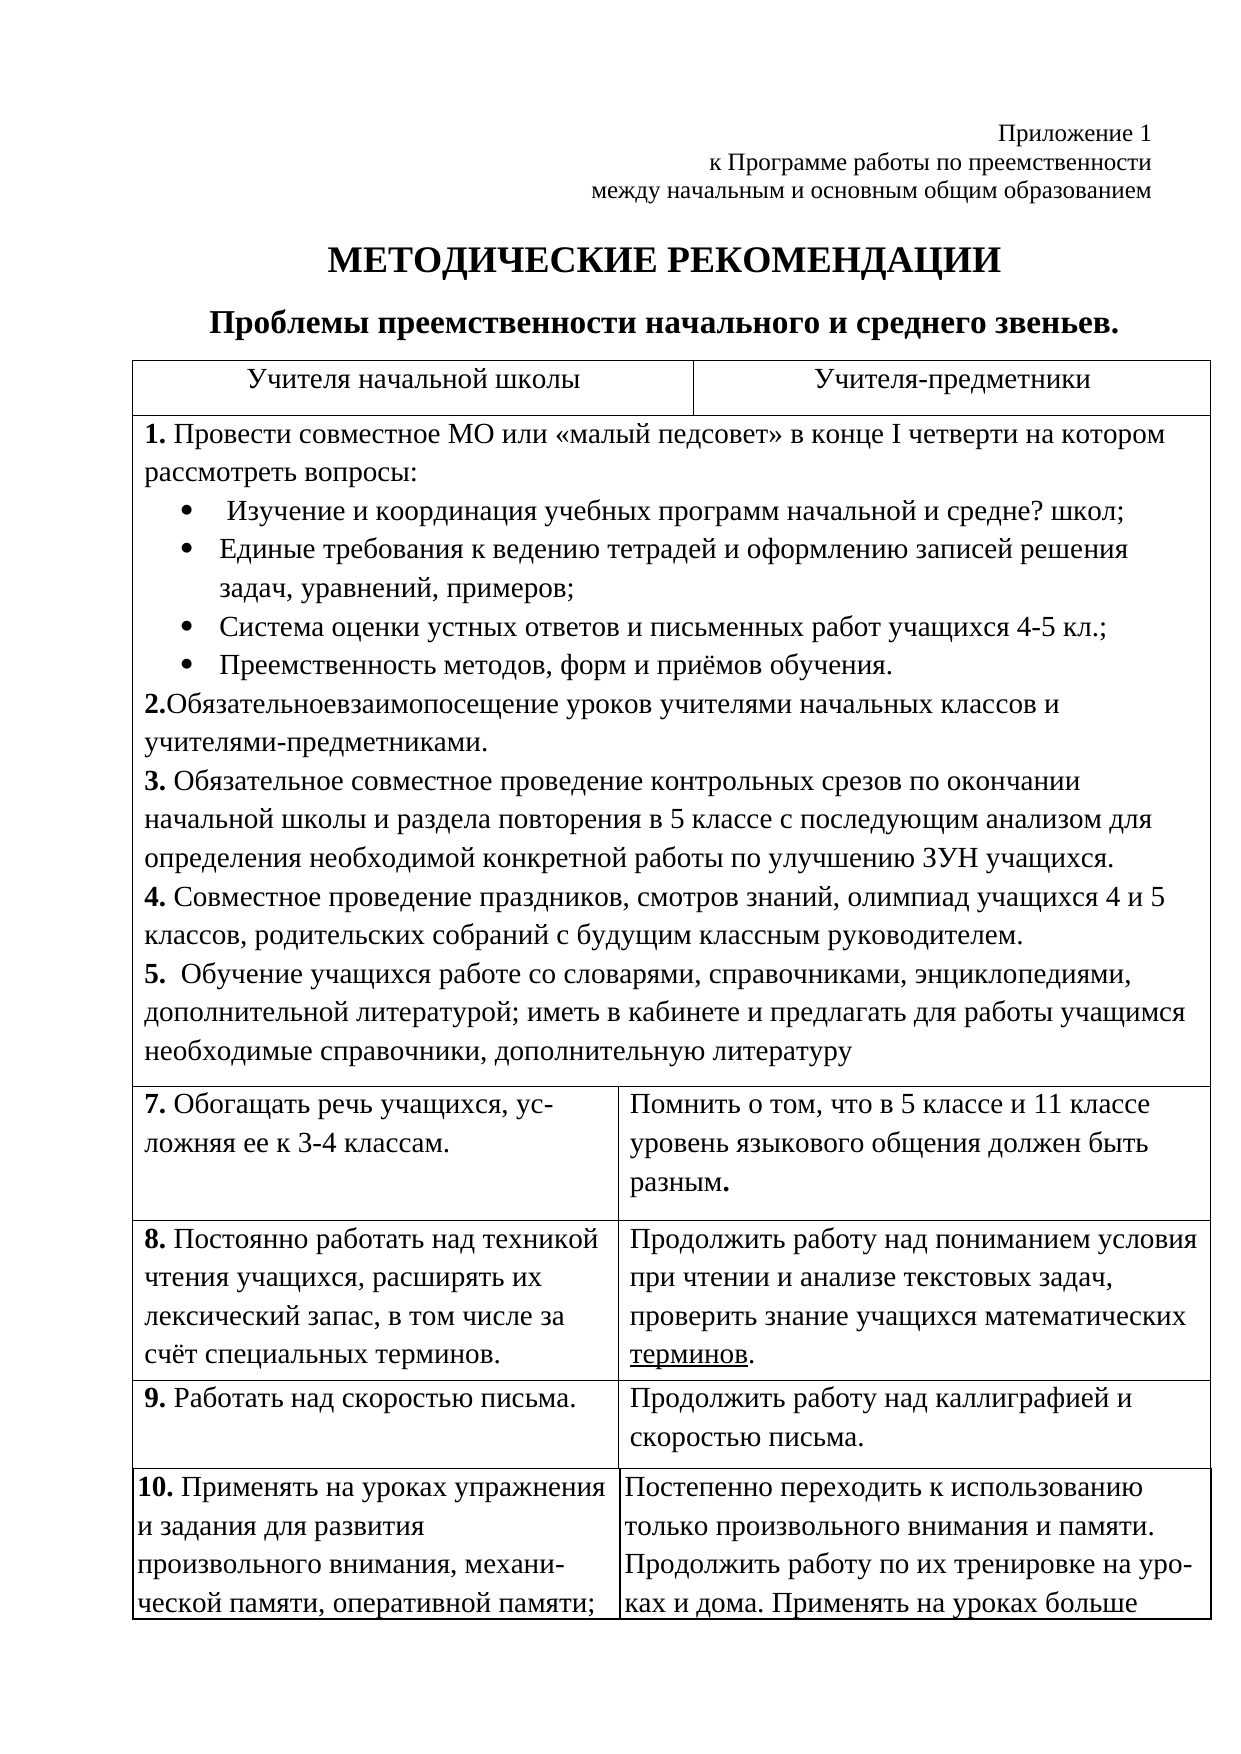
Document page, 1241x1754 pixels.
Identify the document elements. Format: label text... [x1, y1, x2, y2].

table_cell Продолжить работу над каллиграфией и скоростью письма. [619, 1381, 1210, 1467]
table_cell Продолжить работу над пониманием условия при чтении и анализе текстовых задач, проверить знание учащихся математических терминов. [619, 1221, 1210, 1379]
text Приложение 1 [177, 118, 1152, 147]
table_cell Помнить о том, что в 5 классе и 11 классе уровень языкового общения должен быть разным. [619, 1087, 1210, 1220]
text к Программе работы по преемственности [177, 147, 1152, 176]
table_cell 1. Провести совместное МО или «малый педсовет» в конце I четверти на котором рассмотреть вопросы: Изучение и координация учебных программ начальной и средне? школ; Единые требования к ведению тетрадей и оформлению записей решения задач, уравнений, примеров; Система оценки устных ответов и письменных работ учащихся 4-5 кл.; Преемственность методов, форм и приёмов обучения. 2.Обязательноевзаимопосещение уроков учителями начальных классов и учителями-предметниками. 3. Обязательное совместное проведение контрольных срезов по окончании начальной школы и раздела повторения в 5 классе с последующим анализом для определения необходимой конкретной работы по улучшению ЗУН учащихся. 4. Совместное проведение праздников, смотров знаний, олимпиад учащихся 4 и 5 классов, родительских собраний с будущим классным руководителем. 5. Обучение учащихся работе со словарями, справочниками, энциклопедиями, дополнительной литературой; иметь в кабинете и предлагать для работы учащимся необходимые справочники, дополнительную литературу [133, 416, 1210, 1086]
table_cell 9. Работать над скоростью письма. [133, 1381, 618, 1467]
table_header Учителя начальной школы [133, 361, 693, 415]
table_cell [134, 1469, 619, 1618]
table_cell 8. Постоянно работать над техникой чтения учащихся, расширять их лексический запас, в том числе за счёт специальных терминов. [133, 1221, 618, 1379]
text МЕТОДИЧЕСКИЕ РЕКОМЕНДАЦИИ [177, 238, 1152, 281]
table_header Учителя-предметники [694, 361, 1210, 415]
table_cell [621, 1469, 1210, 1618]
text между начальным и основным общим образованием [177, 176, 1152, 204]
text Проблемы преемственности начального и среднего звеньев. [177, 303, 1152, 341]
table_cell 7. Обогащать речь учащихся, усложняя ее к 3-4 классам. [133, 1087, 618, 1220]
